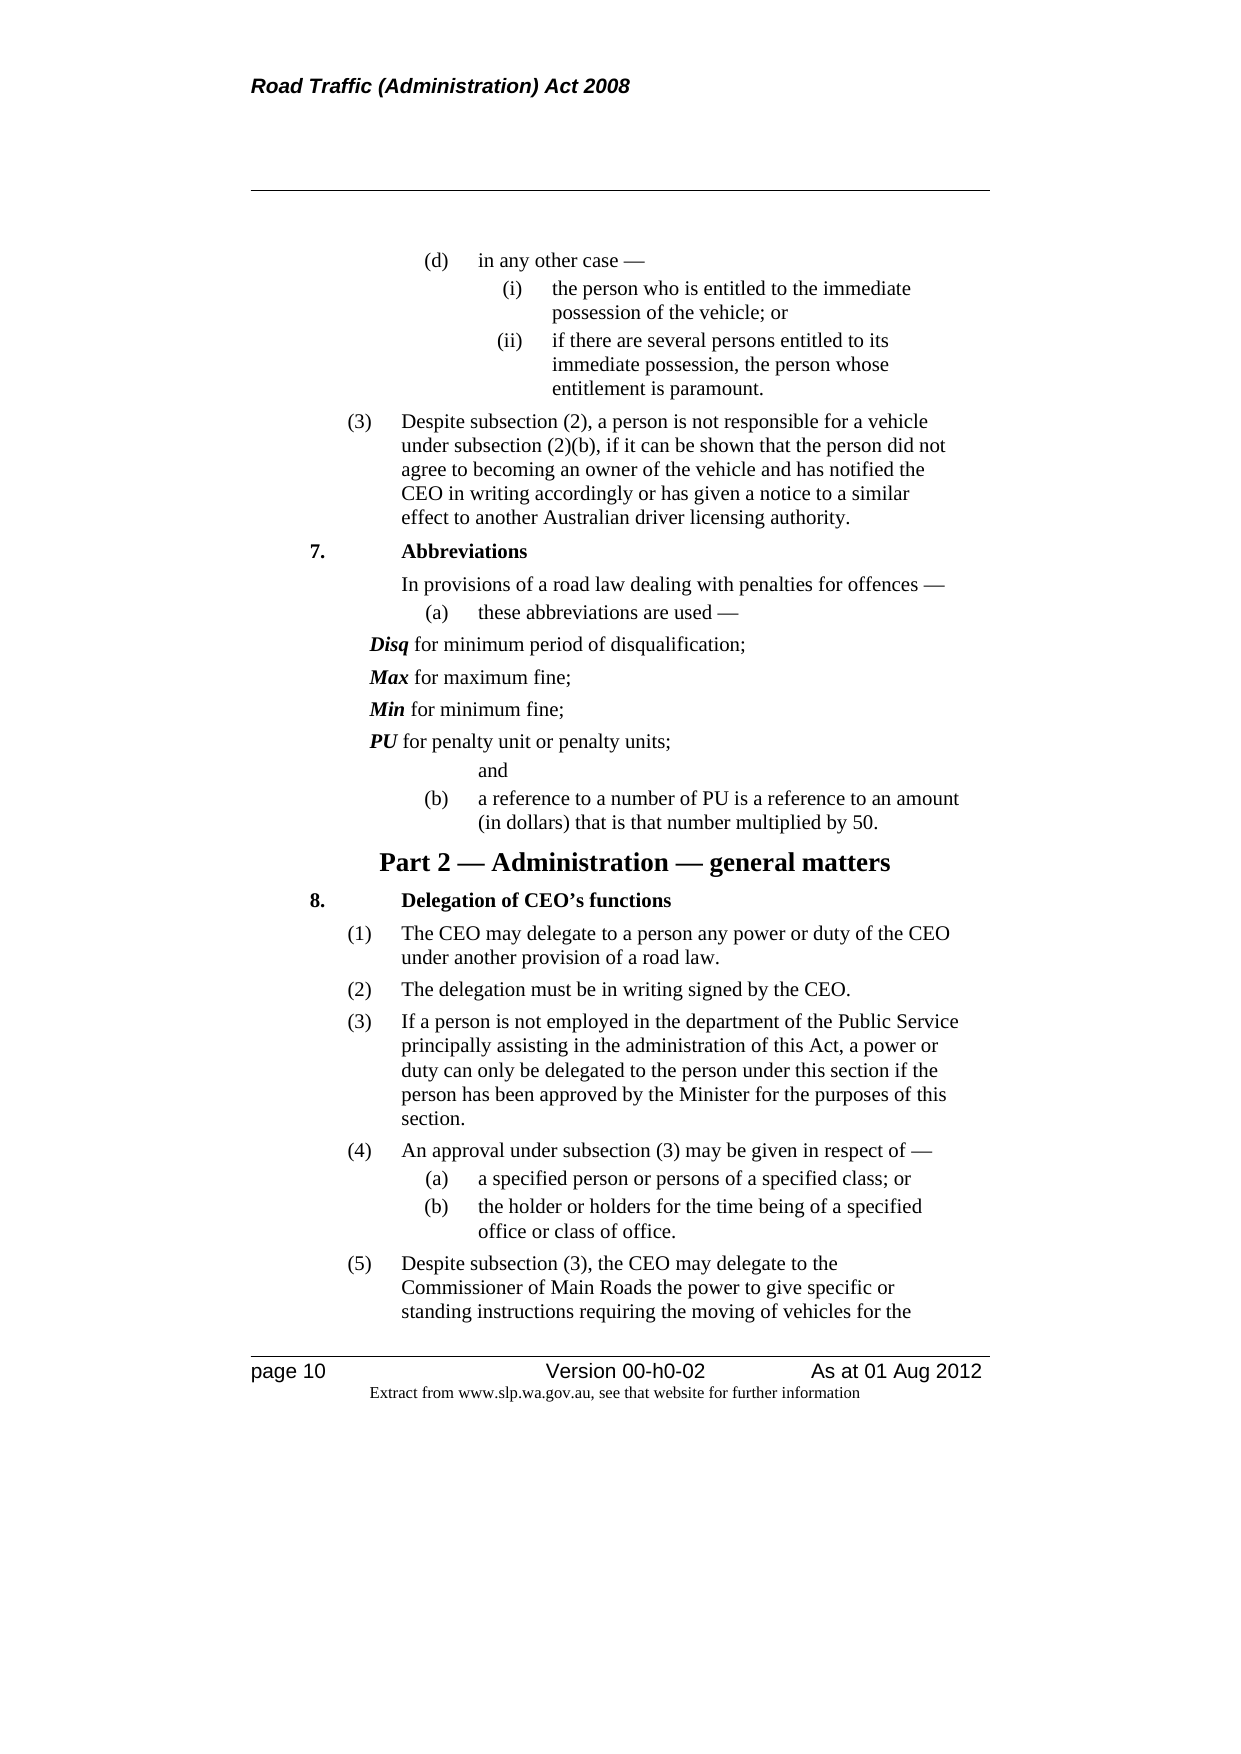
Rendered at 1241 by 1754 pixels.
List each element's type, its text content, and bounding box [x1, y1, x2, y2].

subtitle 8. Delegation of CEO’s functions [309, 888, 960, 912]
text Max for maximum fine; [309, 665, 960, 689]
text (2) The delegation must be in writing signed by the CEO. [312, 977, 960, 1001]
text PU for penalty unit or penalty units; [309, 729, 960, 753]
text (b) the holder or holders for the time being of a specified office or class of office. [389, 1194, 960, 1243]
text and [389, 758, 960, 782]
text In provisions of a road law dealing with penalties for offences — [312, 572, 960, 596]
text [312, 1251, 960, 1323]
text (4) An approval under subsection (3) may be given in respect of — [312, 1138, 960, 1162]
text (3) If a person is not employed in the department of the Public Service principally assisting in the administration of this Act, a power or duty can only be delegated to the person under this section if the person has been approved by the Minister for the purposes of this section. [312, 1009, 960, 1130]
text (ii) if there are several persons entitled to its immediate possession, the person whose entitlement is paramount. [463, 328, 960, 400]
text (i) the person who is entitled to the immediate possession of the vehicle; or [463, 276, 960, 324]
text (a) these abbreviations are used — [389, 600, 960, 624]
text Min for minimum fine; [309, 697, 960, 721]
text (b) a reference to a number of PU is a reference to an amount (in dollars) that is that number multiplied by 50. [389, 786, 960, 834]
text (d) in any other case — [389, 247, 960, 272]
subtitle Part 2 — Administration — general matters [309, 847, 960, 878]
text (3) Despite subsection (2), a person is not responsible for a vehicle under subsection (2)(b), if it can be shown that the person did not agree to becoming an owner of the vehicle and has notified the CEO in writing accordingly or has given a notice to a similar effect to another Australian driver licensing authority. [312, 408, 960, 529]
text Disq for minimum period of disqualification; [309, 632, 960, 656]
subtitle 7. Abbreviations [309, 539, 960, 563]
text (a) a specified person or persons of a specified class; or [389, 1166, 960, 1190]
text (1) The CEO may delegate to a person any power or duty of the CEO under another provision of a road law. [312, 921, 960, 969]
